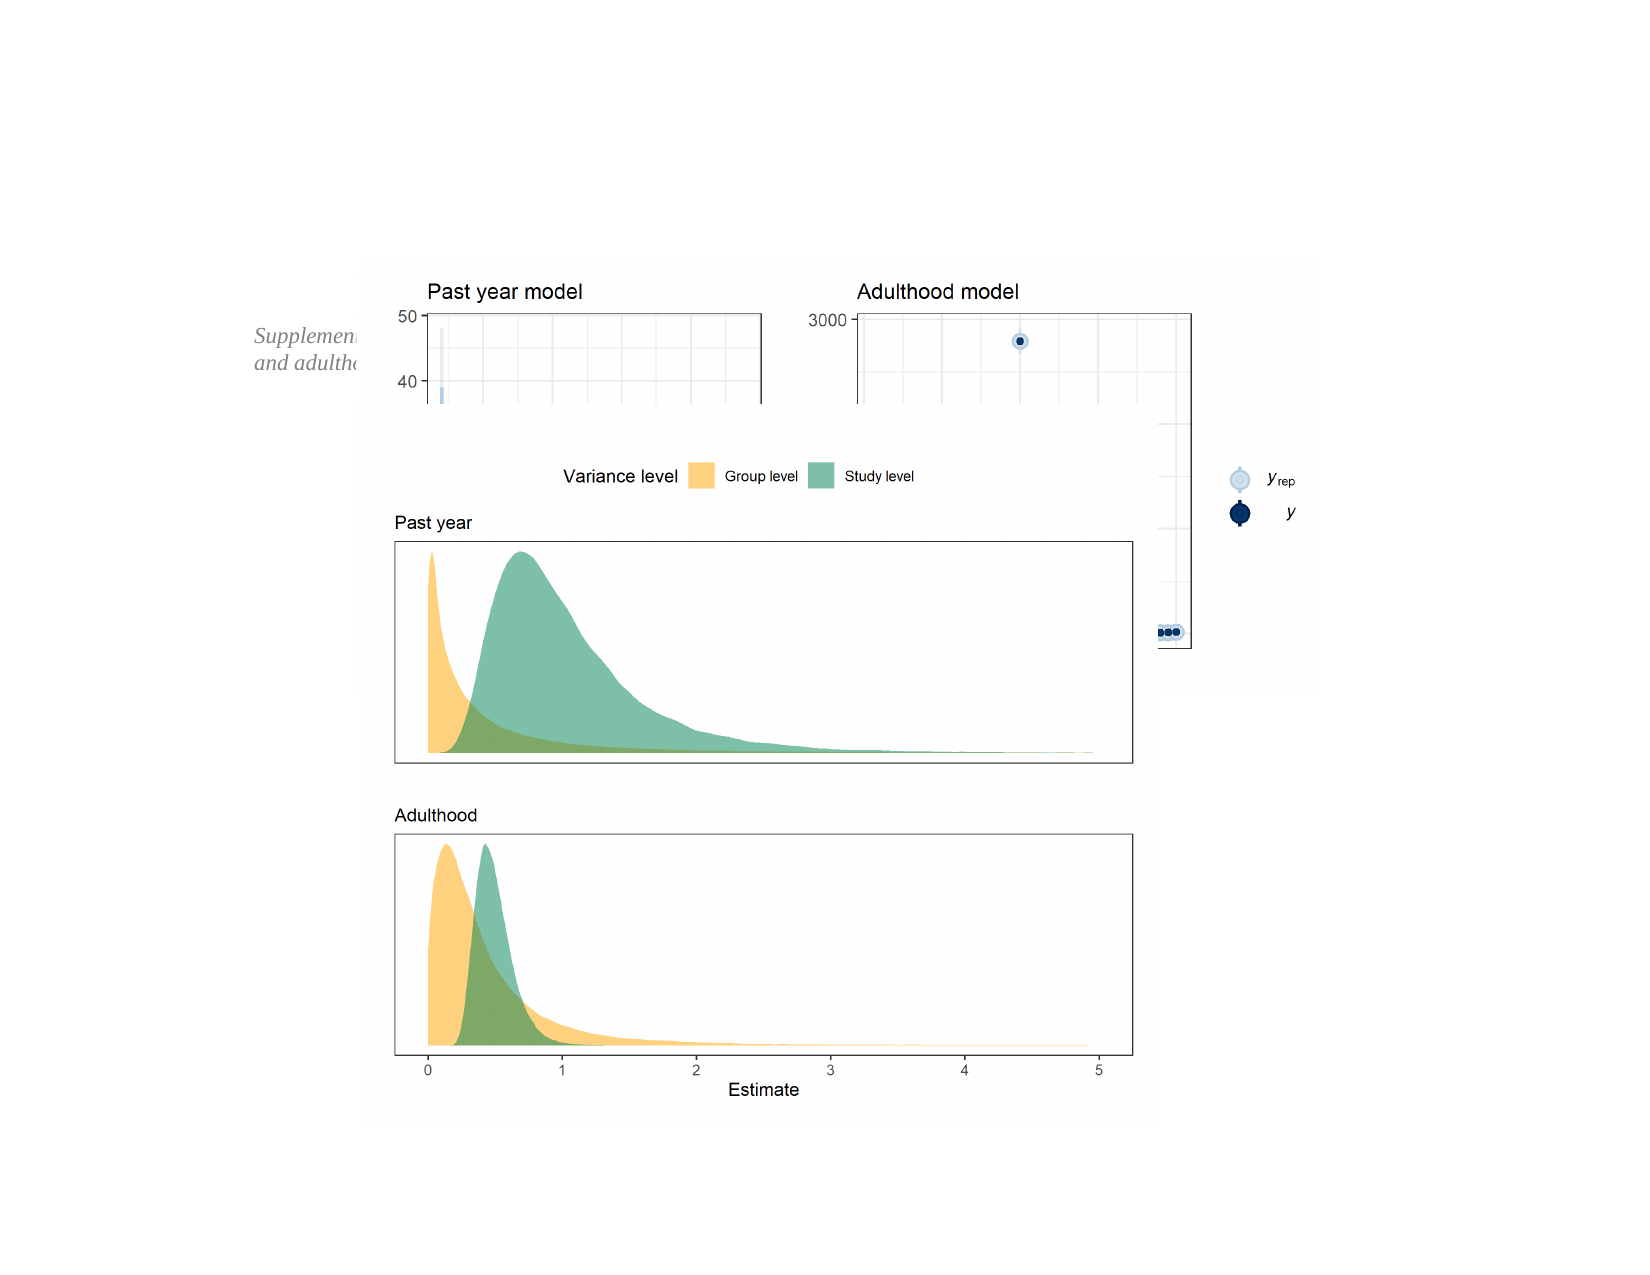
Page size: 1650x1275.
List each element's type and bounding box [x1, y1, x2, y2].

picture [356, 256, 1323, 1125]
